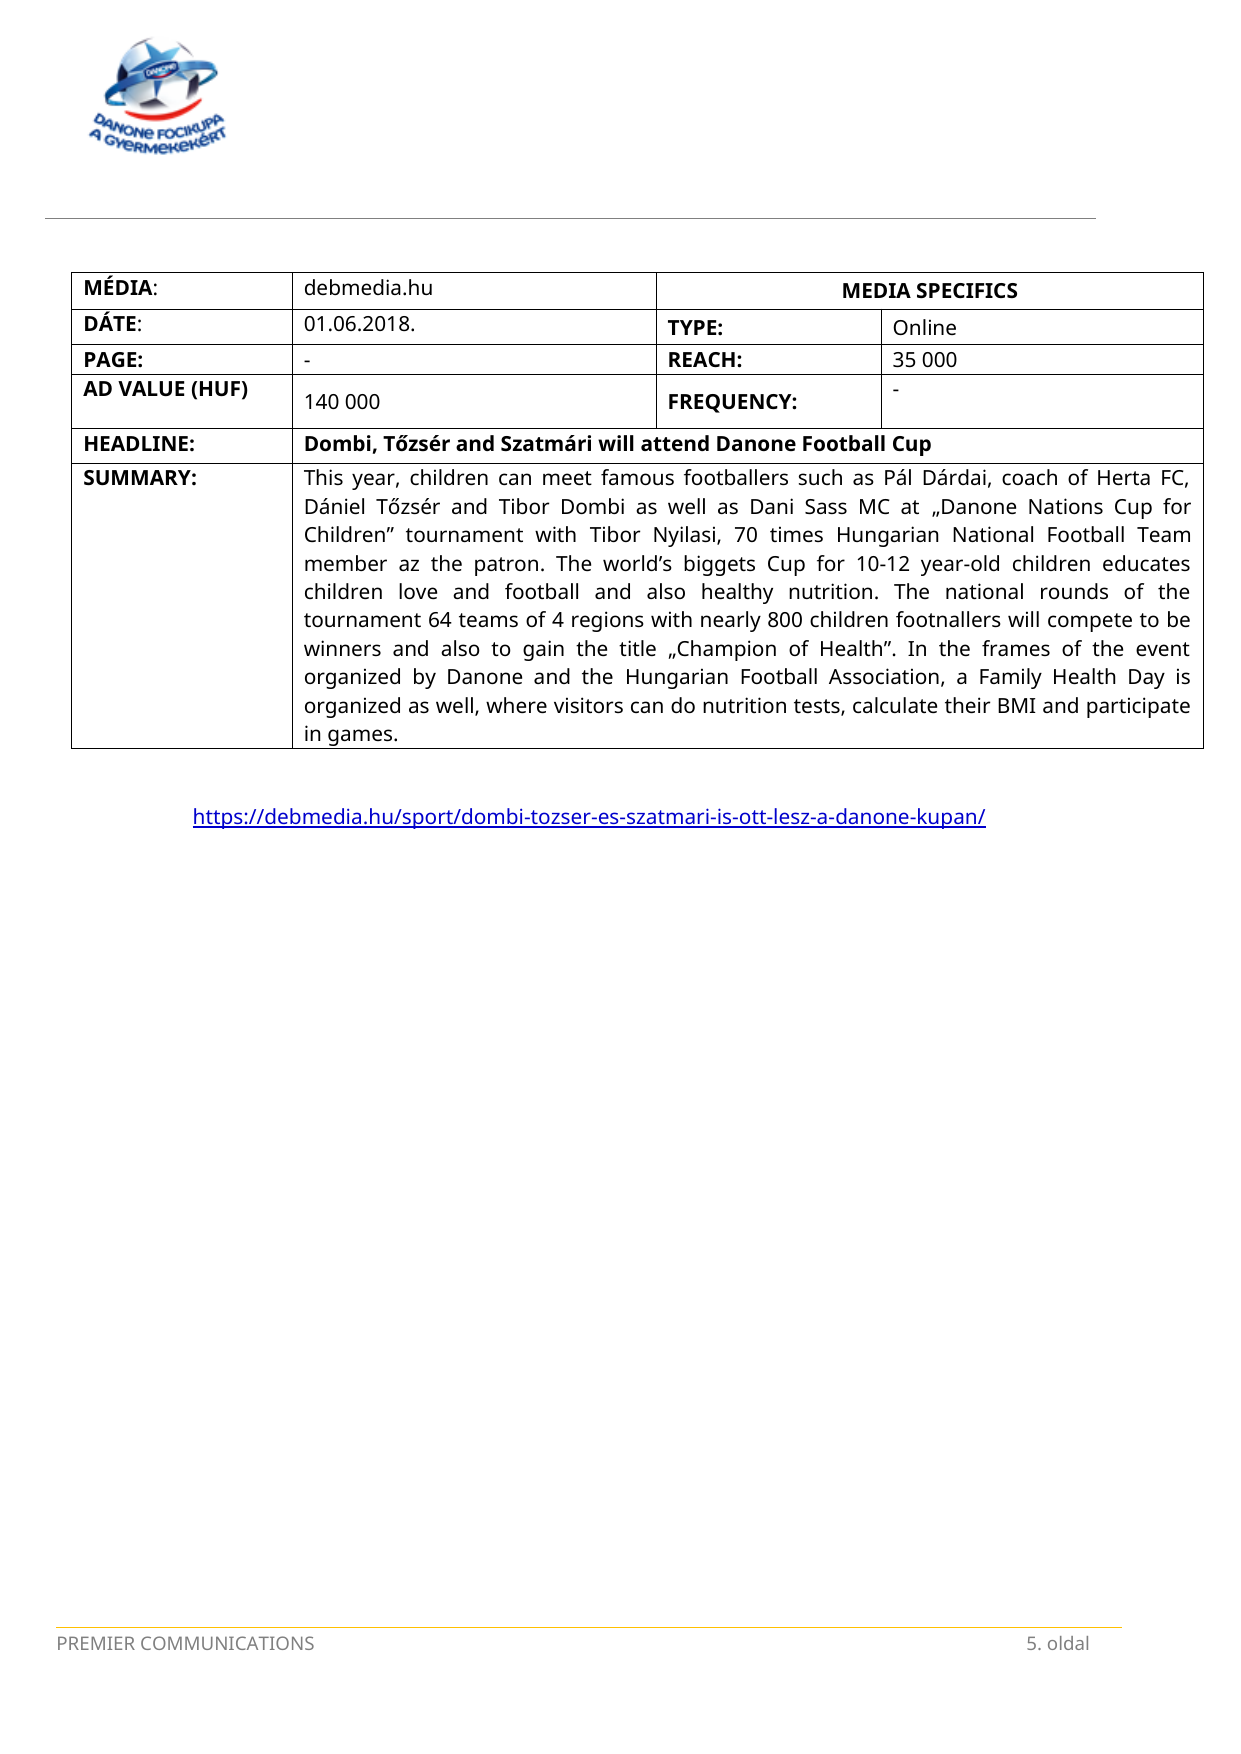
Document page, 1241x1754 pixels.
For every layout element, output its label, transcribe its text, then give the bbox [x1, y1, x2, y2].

table_cell - [293, 345, 656, 373]
table_cell Dombi, Tőzsér and Szatmári will attend Danone Football Cup [293, 429, 1203, 462]
table_cell FREQUENCY: [657, 375, 881, 428]
table_cell DÁTE: [72, 310, 292, 344]
table_cell PAGE: [72, 345, 292, 373]
table_cell Online [882, 310, 1203, 344]
table_header MÉDIA: [72, 273, 292, 308]
table_cell - [882, 375, 1203, 428]
table_cell This year, children can meet famous footballers such as Pál Dárdai, coach of Herta FC, Dániel Tőzsér and Tibor Dombi as well as Dani Sass MC at „Danone Nations Cup for Children” tournament with Tibor Nyilasi, 70 times Hungarian National Football Team member az the patron. The world’s biggets Cup for 10-12 year-old children educates children love and football and also healthy nutrition. The national rounds of the tournament 64 teams of 4 regions with nearly 800 children footnallers will compete to be winners and also to gain the title „Champion of Health”. In the frames of the event organized by Danone and the Hungarian Football Association, a Family Health Day is organized as well, where visitors can do nutrition tests, calculate their BMI and participate in games. [293, 464, 1203, 748]
table_cell AD VALUE (HUF) [72, 375, 292, 428]
table_cell TYPE: [657, 310, 881, 344]
table_cell HEADLINE: [72, 429, 292, 462]
table_cell 35 000 [882, 345, 1203, 373]
picture [85, 29, 235, 169]
table_cell REACH: [657, 345, 881, 373]
text https://debmedia.hu/sport/dombi-tozser-es-szatmari-is-ott-lesz-a-danone-kupan/ [56, 802, 1122, 831]
table_header debmedia.hu [293, 273, 656, 308]
table_cell SUMMARY: [72, 464, 292, 748]
table_cell 01.06.2018. [293, 310, 656, 344]
table_header MEDIA SPECIFICS [657, 273, 1203, 308]
table_cell 140 000 [293, 375, 656, 428]
